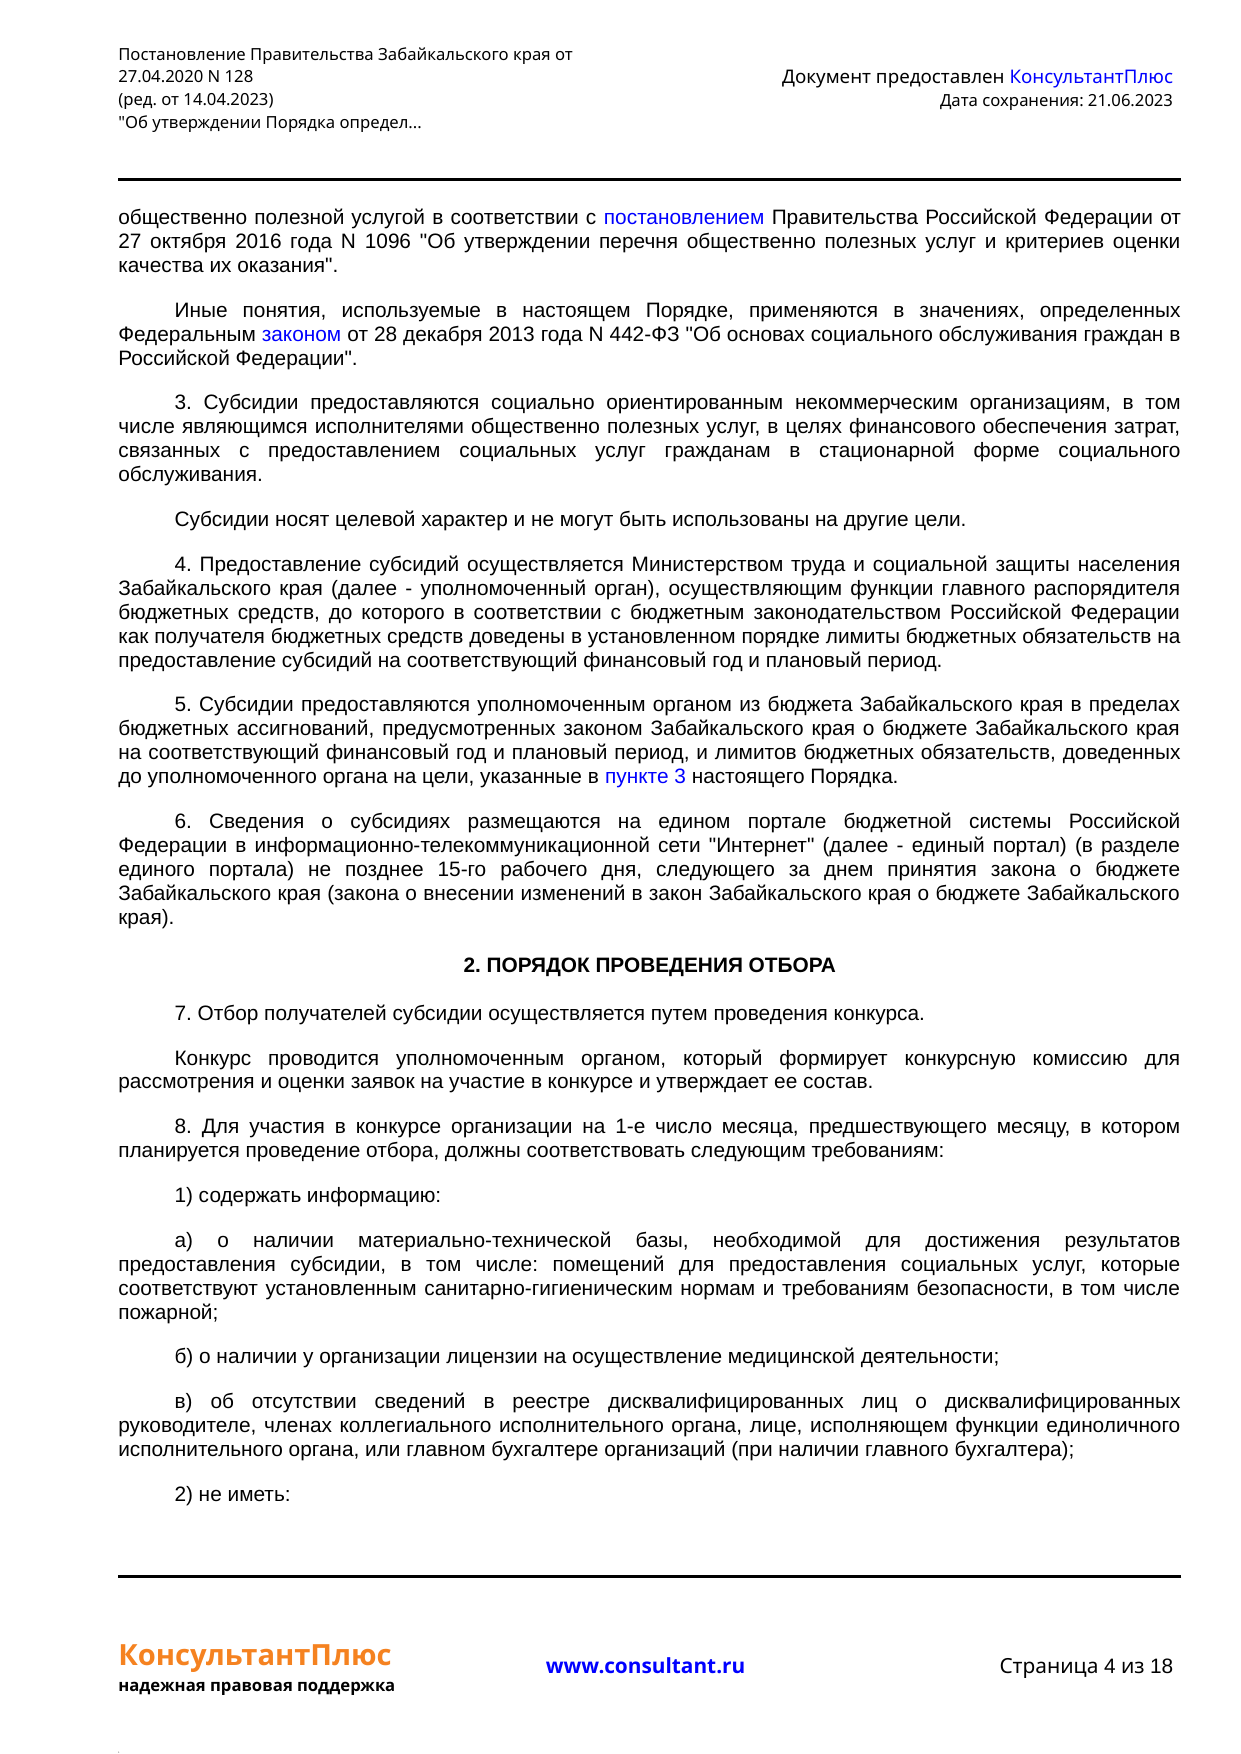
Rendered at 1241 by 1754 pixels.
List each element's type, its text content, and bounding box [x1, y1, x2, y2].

text Субсидии носят целевой характер и не могут быть использованы на другие цели. [118, 507, 1181, 531]
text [118, 205, 1181, 277]
text б) о наличии у организации лицензии на осуществление медицинской деятельности; [118, 1344, 1181, 1368]
text в) об отсутствии сведений в реестре дисквалифицированных лиц о дисквалифицированных руководителе, членах коллегиального исполнительного органа, лице, исполняющем функции единоличного исполнительного органа, или главном бухгалтере организаций (при наличии главного бухгалтера); [118, 1389, 1181, 1461]
text 3. Субсидии предоставляются социально ориентированным некоммерческим организациям, в том числе являющимся исполнителями общественно полезных услуг, в целях финансового обеспечения затрат, связанных с предоставлением социальных услуг гражданам в стационарной форме социального обслуживания. [118, 390, 1181, 486]
text 8. Для участия в конкурсе организации на 1-е число месяца, предшествующего месяцу, в котором планируется проведение отбора, должны соответствовать следующим требованиям: [118, 1114, 1181, 1162]
text а) о наличии материально-технической базы, необходимой для достижения результатов предоставления субсидии, в том числе: помещений для предоставления социальных услуг, которые соответствуют установленным санитарно-гигиеническим нормам и требованиям безопасности, в том числе пожарной; [118, 1228, 1181, 1323]
text 7. Отбор получателей субсидии осуществляется путем проведения конкурса. [118, 1001, 1181, 1024]
title 2. ПОРЯДОК ПРОВЕДЕНИЯ ОТБОРА [118, 953, 1181, 977]
text 4. Предоставление субсидий осуществляется Министерством труда и социальной защиты населения Забайкальского края (далее - уполномоченный орган), осуществляющим функции главного распорядителя бюджетных средств, до которого в соответствии с бюджетным законодательством Российской Федерации как получателя бюджетных средств доведены в установленном порядке лимиты бюджетных обязательств на предоставление субсидий на соответствующий финансовый год и плановый период. [118, 552, 1181, 671]
text 6. Сведения о субсидиях размещаются на едином портале бюджетной системы Российской Федерации в информационно-телекоммуникационной сети "Интернет" (далее - единый портал) (в разделе единого портала) не позднее 15-го рабочего дня, следующего за днем принятия закона о бюджете Забайкальского края (закона о внесении изменений в закон Забайкальского края о бюджете Забайкальского края). [118, 809, 1181, 929]
text Иные понятия, используемые в настоящем Порядке, применяются в значениях, определенных Федеральным законом от 28 декабря 2013 года N 442-ФЗ "Об основах социального обслуживания граждан в Российской Федерации". [118, 297, 1181, 369]
text Конкурс проводится уполномоченным органом, который формирует конкурсную комиссию для рассмотрения и оценки заявок на участие в конкурсе и утверждает ее состав. [118, 1045, 1181, 1093]
text 5. Субсидии предоставляются уполномоченным органом из бюджета Забайкальского края в пределах бюджетных ассигнований, предусмотренных законом Забайкальского края о бюджете Забайкальского края на соответствующий финансовый год и плановый период, и лимитов бюджетных обязательств, доведенных до уполномоченного органа на цели, указанные в пункте 3 настоящего Порядка. [118, 692, 1181, 788]
text 1) содержать информацию: [118, 1183, 1181, 1207]
text 2) не иметь: [118, 1482, 1181, 1506]
